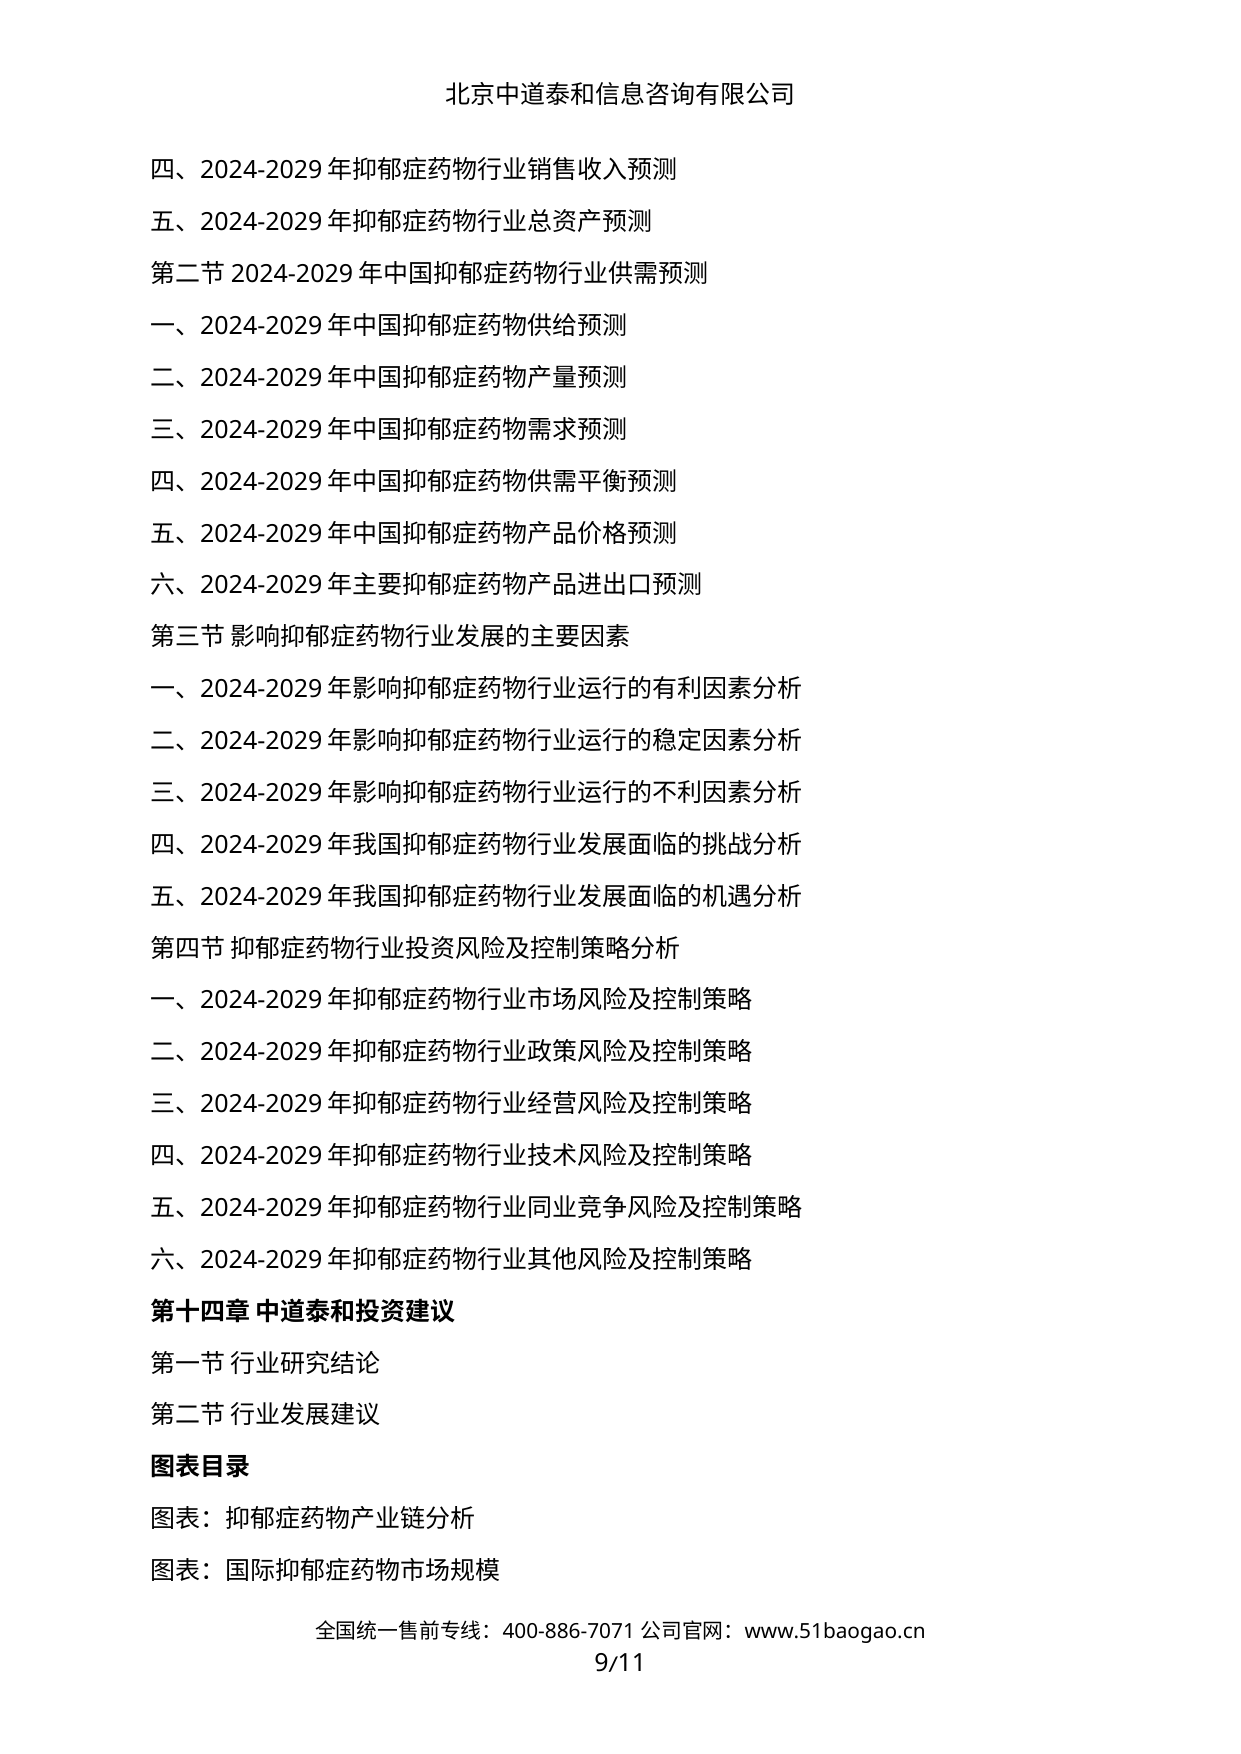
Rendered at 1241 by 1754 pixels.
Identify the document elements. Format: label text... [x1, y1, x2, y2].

text 一、2024-2029年中国抑郁症药物供给预测 [150, 306, 1090, 342]
text 四、2024-2029年抑郁症药物行业技术风险及控制策略 [150, 1136, 1090, 1172]
text 二、2024-2029年中国抑郁症药物产量预测 [150, 357, 1090, 394]
text 第二节 行业发展建议 [150, 1395, 1090, 1431]
text 三、2024-2029年中国抑郁症药物需求预测 [150, 409, 1090, 446]
text 二、2024-2029年抑郁症药物行业政策风险及控制策略 [150, 1032, 1090, 1068]
text 三、2024-2029年影响抑郁症药物行业运行的不利因素分析 [150, 772, 1090, 809]
text 第十四章 中道泰和投资建议 [150, 1291, 1090, 1327]
text 第一节 行业研究结论 [150, 1343, 1090, 1379]
text 五、2024-2029年抑郁症药物行业总资产预测 [150, 202, 1090, 238]
text 四、2024-2029年中国抑郁症药物供需平衡预测 [150, 461, 1090, 497]
text 五、2024-2029年我国抑郁症药物行业发展面临的机遇分析 [150, 876, 1090, 912]
text 一、2024-2029年抑郁症药物行业市场风险及控制策略 [150, 980, 1090, 1016]
text 图表：国际抑郁症药物市场规模 [150, 1551, 1090, 1587]
text 二、2024-2029年影响抑郁症药物行业运行的稳定因素分析 [150, 721, 1090, 757]
text 第三节 影响抑郁症药物行业发展的主要因素 [150, 617, 1090, 653]
text 第四节 抑郁症药物行业投资风险及控制策略分析 [150, 928, 1090, 964]
text 图表：抑郁症药物产业链分析 [150, 1499, 1090, 1535]
text 图表目录 [150, 1447, 1090, 1483]
text 第二节 2024-2029年中国抑郁症药物行业供需预测 [150, 254, 1090, 290]
text 五、2024-2029年中国抑郁症药物产品价格预测 [150, 513, 1090, 549]
text 六、2024-2029年抑郁症药物行业其他风险及控制策略 [150, 1239, 1090, 1276]
text 一、2024-2029年影响抑郁症药物行业运行的有利因素分析 [150, 669, 1090, 705]
text 五、2024-2029年抑郁症药物行业同业竞争风险及控制策略 [150, 1187, 1090, 1224]
text 四、2024-2029年我国抑郁症药物行业发展面临的挑战分析 [150, 824, 1090, 861]
text 六、2024-2029年主要抑郁症药物产品进出口预测 [150, 565, 1090, 601]
text 三、2024-2029年抑郁症药物行业经营风险及控制策略 [150, 1084, 1090, 1120]
text 四、2024-2029年抑郁症药物行业销售收入预测 [150, 150, 1090, 186]
